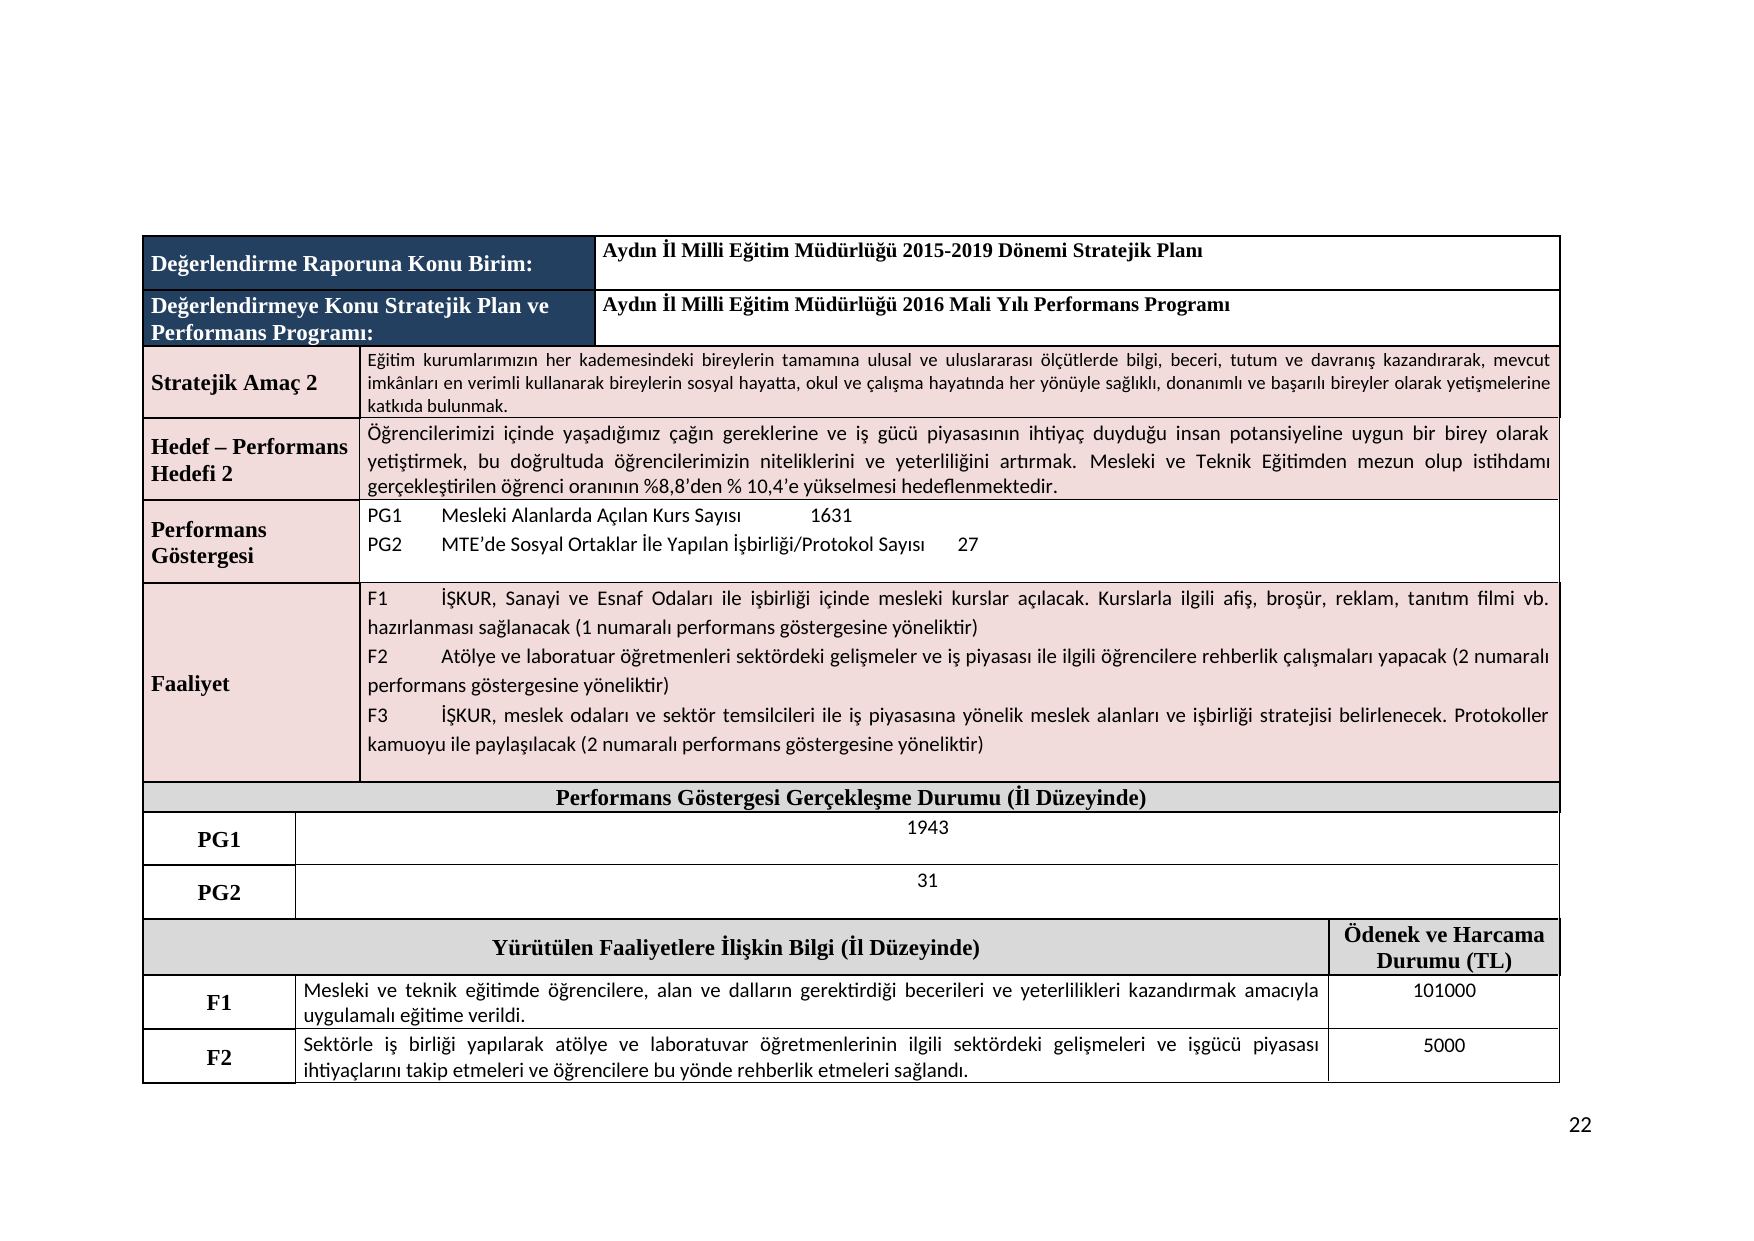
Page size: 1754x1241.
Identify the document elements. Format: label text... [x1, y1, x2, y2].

table_cell F2 [144, 1030, 295, 1082]
table_cell 5000 [1329, 1028, 1559, 1082]
table_cell Öğrencilerimizi içinde yaşadığımız çağın gereklerine ve iş gücü piyasasının ihtiyaç duyduğu insan potansiyeline uygun bir birey olarak yetiştirmek, bu doğrultuda öğrencilerimizin niteliklerini ve yeterliliğini artırmak. Mesleki ve Teknik Eğitimden mezun olup istihdamı gerçekleştirilen öğrenci oranının %8,8’den % 10,4’e yükselmesi hedeflenmektedir. [360, 417, 1559, 499]
table_cell Yürütülen Faaliyetlere İlişkin Bilgi (İl Düzeyinde) [144, 920, 1328, 974]
table_cell Hedef – Performans Hedefi 2 [144, 419, 359, 499]
table_cell 31 [296, 864, 1559, 918]
table_cell Mesleki ve teknik eğitimde öğrencilere, alan ve dalların gerektirdiği becerileri ve yeterlilikleri kazandırmak amacıyla uygulamalı eğitime verildi. [296, 976, 1328, 1028]
table_cell PG2 [144, 866, 295, 918]
table_header Değerlendirme Raporuna Konu Birim: [144, 237, 594, 289]
table_header Aydın İl Milli Eğitim Müdürlüğü 2015-2019 Dönemi Stratejik Planı [596, 237, 1559, 289]
table_cell Aydın İl Milli Eğitim Müdürlüğü 2016 Mali Yılı Performans Programı [596, 291, 1559, 345]
table_cell Eğitim kurumlarımızın her kademesindeki bireylerin tamamına ulusal ve uluslararası ölçütlerde bilgi, beceri, tutum ve davranış kazandırarak, mevcut imkânları en verimli kullanarak bireylerin sosyal hayatta, okul ve çalışma hayatında her yönüyle sağlıklı, donanımlı ve başarılı bireyler olarak yetişmelerine katkıda bulunmak. [361, 347, 1559, 417]
table_cell Sektörle iş birliği yapılarak atölye ve laboratuvar öğretmenlerinin ilgili sektördeki gelişmeleri ve işgücü piyasası ihtiyaçlarını takip etmeleri ve öğrencilere bu yönde rehberlik etmeleri sağlandı. [296, 1029, 1329, 1082]
table_cell Değerlendirmeye Konu Stratejik Plan ve Performans Programı: [144, 291, 594, 345]
table_cell Performans Göstergesi [144, 501, 359, 582]
table_cell 101000 [1329, 974, 1559, 1028]
table_cell Stratejik Amaç 2 [144, 347, 359, 417]
table_cell 1943 [296, 811, 1559, 864]
table_cell PG1 Mesleki Alanlarda Açılan Kurs Sayısı 1631 PG2 MTE’de Sosyal Ortaklar İle Yapılan İşbirliği/Protokol Sayısı 27 [360, 499, 1559, 582]
table_cell F1 İŞKUR, Sanayi ve Esnaf Odaları ile işbirliği içinde mesleki kurslar açılacak. Kurslarla ilgili afiş, broşür, reklam, tanıtım filmi vb. hazırlanması sağlanacak (1 numaralı performans göstergesine yöneliktir) F2 Atölye ve laboratuar öğretmenleri sektördeki gelişmeler ve iş piyasası ile ilgili öğrencilere rehberlik çalışmaları yapacak (2 numaralı performans göstergesine yöneliktir) F3 İŞKUR, meslek odaları ve sektör temsilcileri ile iş piyasasına yönelik meslek alanları ve işbirliği stratejisi belirlenecek. Protokoller kamuoyu ile paylaşılacak (2 numaralı performans göstergesine yöneliktir) [361, 582, 1559, 781]
table_cell Ödenek ve Harcama Durumu (TL) [1330, 918, 1559, 974]
table_cell Faaliyet [144, 584, 359, 781]
table_cell Performans Göstergesi Gerçekleşme Durumu (İl Düzeyinde) [144, 783, 1559, 811]
table_cell F1 [144, 976, 295, 1028]
table_cell PG1 [144, 813, 295, 864]
